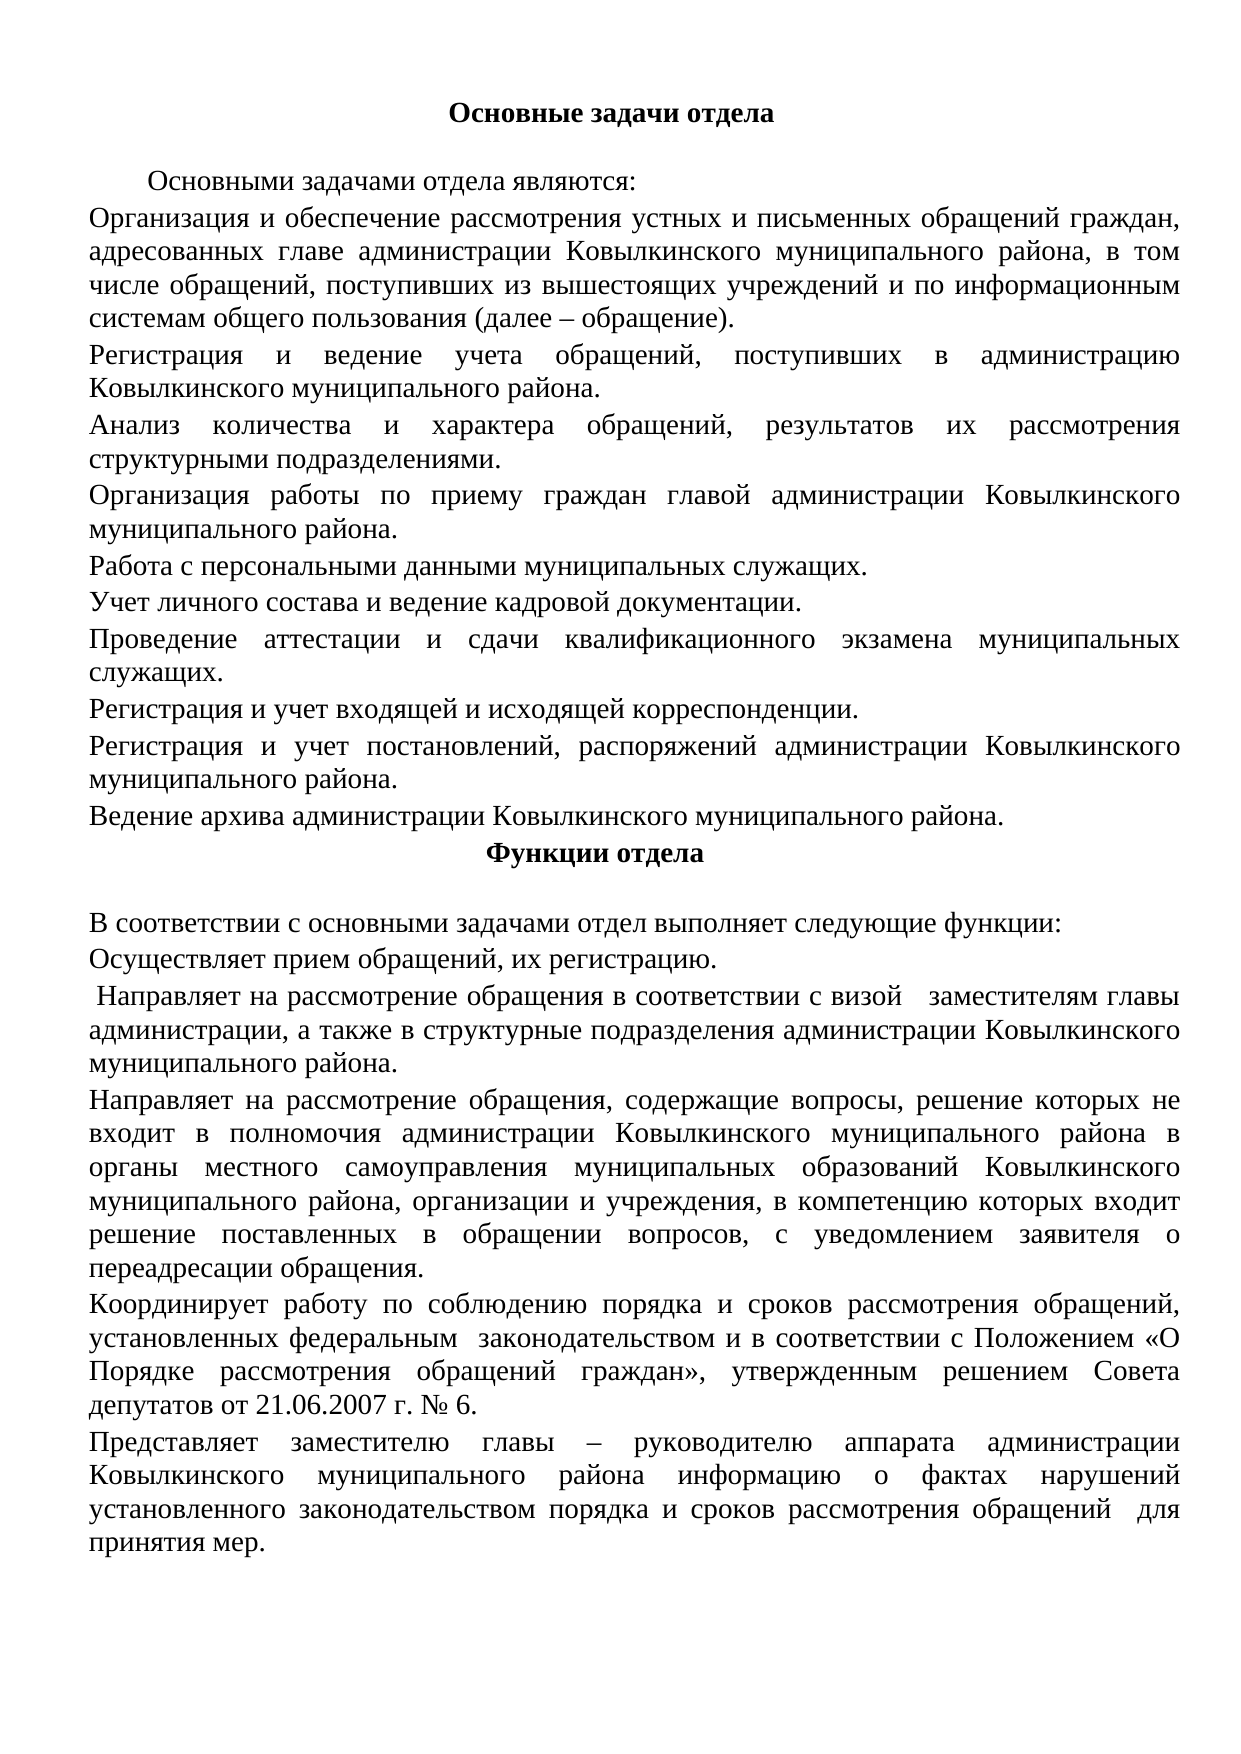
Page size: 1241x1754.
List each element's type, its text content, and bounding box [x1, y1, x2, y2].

list Функции отдела [486, 835, 1181, 868]
text Анализ количества и характера обращений, результатов их рассмотрения структурными подразделениями. [89, 407, 1181, 474]
text Проведение аттестации и сдачи квалификационного экзамена муниципальных служащих. [89, 621, 1181, 688]
text Учет личного состава и ведение кадровой документации. [89, 584, 1181, 618]
text Организация работы по приему граждан главой администрации Ковылкинского муниципального района. [89, 477, 1181, 544]
text Ведение архива администрации Ковылкинского муниципального района. [89, 798, 1181, 832]
text Регистрация и ведение учета обращений, поступивших в администрацию Ковылкинского муниципального района. [89, 337, 1181, 404]
text Работа с персональными данными муниципальных служащих. [89, 548, 1181, 581]
text Основными задачами отдела являются: [89, 163, 1181, 197]
text Координирует работу по соблюдению порядка и сроков рассмотрения обращений, установленных федеральным законодательством и в соответствии с Положением «О Порядке рассмотрения обращений граждан», утвержденным решением Совета депутатов от 21.06.2007 г. № 6. [89, 1286, 1181, 1421]
text Основные задачи отдела [448, 95, 1181, 129]
text Представляет заместителю главы – руководителю аппарата администрации Ковылкинского муниципального района информацию о фактах нарушений установленного законодательством порядка и сроков рассмотрения обращений для принятия мер. [89, 1424, 1181, 1558]
text Регистрация и учет постановлений, распоряжений администрации Ковылкинского муниципального района. [89, 728, 1181, 795]
text В соответствии с основными задачами отдел выполняет следующие функции: [89, 905, 1181, 938]
text Осуществляет прием обращений, их регистрацию. [89, 942, 1181, 975]
text Регистрация и учет входящей и исходящей корреспонденции. [89, 691, 1181, 725]
text Организация и обеспечение рассмотрения устных и письменных обращений граждан, адресованных главе администрации Ковылкинского муниципального района, в том числе обращений, поступивших из вышестоящих учреждений и по информационным системам общего пользования (далее – обращение). [89, 200, 1181, 334]
text Направляет на рассмотрение обращения в соответствии с визой заместителям главы администрации, а также в структурные подразделения администрации Ковылкинского муниципального района. [89, 978, 1181, 1079]
text Направляет на рассмотрение обращения, содержащие вопросы, решение которых не входит в полномочия администрации Ковылкинского муниципального района в органы местного самоуправления муниципальных образований Ковылкинского муниципального района, организации и учреждения, в компетенцию которых входит решение поставленных в обращении вопросов, с уведомлением заявителя о переадресации обращения. [89, 1082, 1181, 1283]
